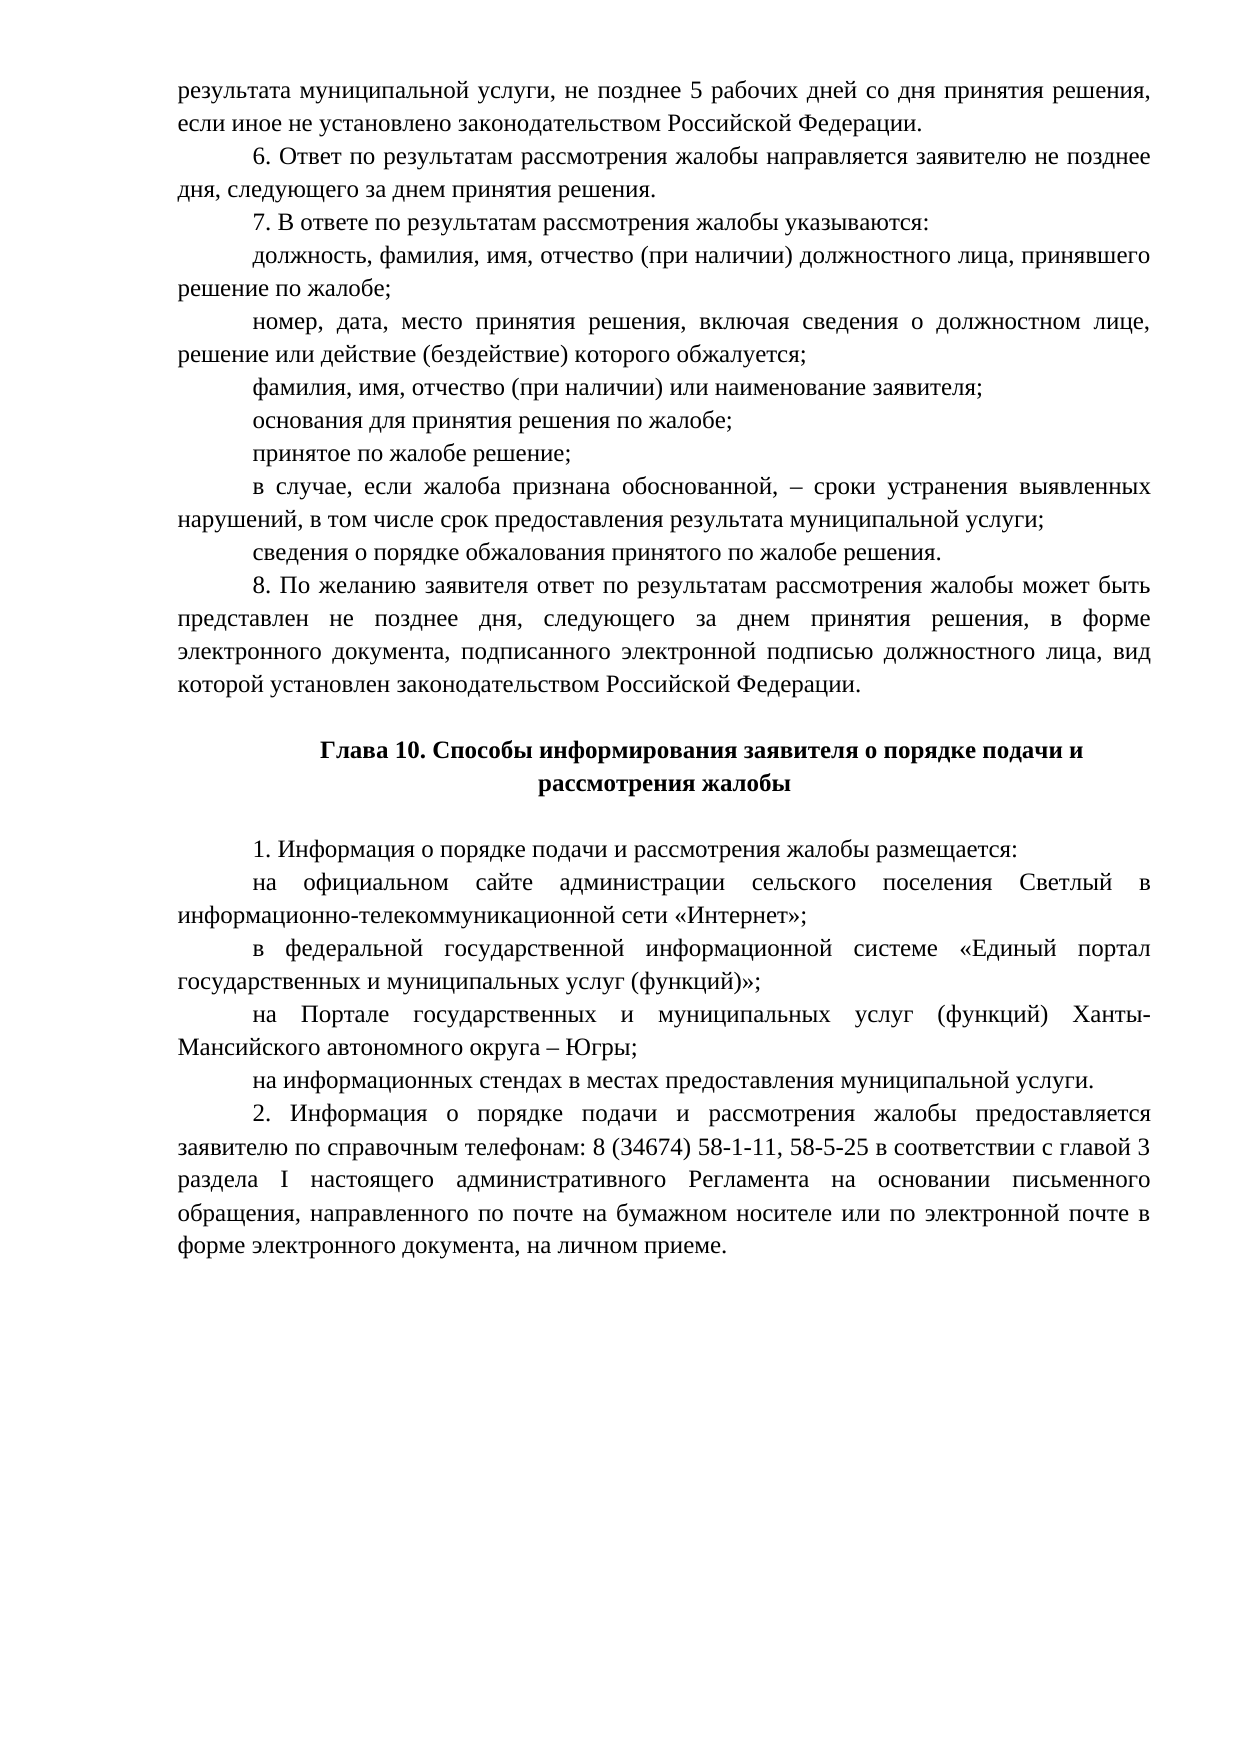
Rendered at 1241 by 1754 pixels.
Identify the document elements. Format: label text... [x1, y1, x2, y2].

text на информационных стендах в местах предоставления муниципальной услуги. [177, 1066, 1152, 1094]
text 1. Информация о порядке подачи и рассмотрения жалобы размещается: [177, 834, 1152, 863]
text принятое по жалобе решение; [177, 438, 1152, 467]
text в федеральной государственной информационной системе «Единый портал государственных и муниципальных услуг (функций)»; [177, 933, 1152, 995]
text основания для принятия решения по жалобе; [177, 405, 1152, 434]
text 8. По желанию заявителя ответ по результатам рассмотрения жалобы может быть представлен не позднее дня, следующего за днем принятия решения, в форме электронного документа, подписанного электронной подписью должностного лица, вид которой установлен законодательством Российской Федерации. [177, 570, 1152, 698]
text сведения о порядке обжалования принятого по жалобе решения. [177, 537, 1152, 566]
text на Портале государственных и муниципальных услуг (функций) Ханты-Мансийского автономного округа – Югры; [177, 999, 1152, 1061]
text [177, 75, 1152, 137]
text Глава 10. Способы информирования заявителя о порядке подачи и рассмотрения жалобы [177, 735, 1152, 797]
text 2. Информация о порядке подачи и рассмотрения жалобы предоставляется заявителю по справочным телефонам: 8 (34674) 58-1-11, 58-5-25 в соответствии с главой 3 раздела I настоящего административного Регламента на основании письменного обращения, направленного по почте на бумажном носителе или по электронной почте в форме электронного документа, на личном приеме. [177, 1098, 1152, 1259]
text на официальном сайте администрации сельского поселения Светлый в информационно-телекоммуникационной сети «Интернет»; [177, 867, 1152, 929]
text в случае, если жалоба признана обоснованной, – сроки устранения выявленных нарушений, в том числе срок предоставления результата муниципальной услуги; [177, 471, 1152, 533]
text 6. Ответ по результатам рассмотрения жалобы направляется заявителю не позднее дня, следующего за днем принятия решения. [177, 141, 1152, 203]
text 7. В ответе по результатам рассмотрения жалобы указываются: [177, 207, 1152, 236]
text номер, дата, место принятия решения, включая сведения о должностном лице, решение или действие (бездействие) которого обжалуется; [177, 306, 1152, 368]
text должность, фамилия, имя, отчество (при наличии) должностного лица, принявшего решение по жалобе; [177, 240, 1152, 302]
text фамилия, имя, отчество (при наличии) или наименование заявителя; [177, 372, 1152, 401]
